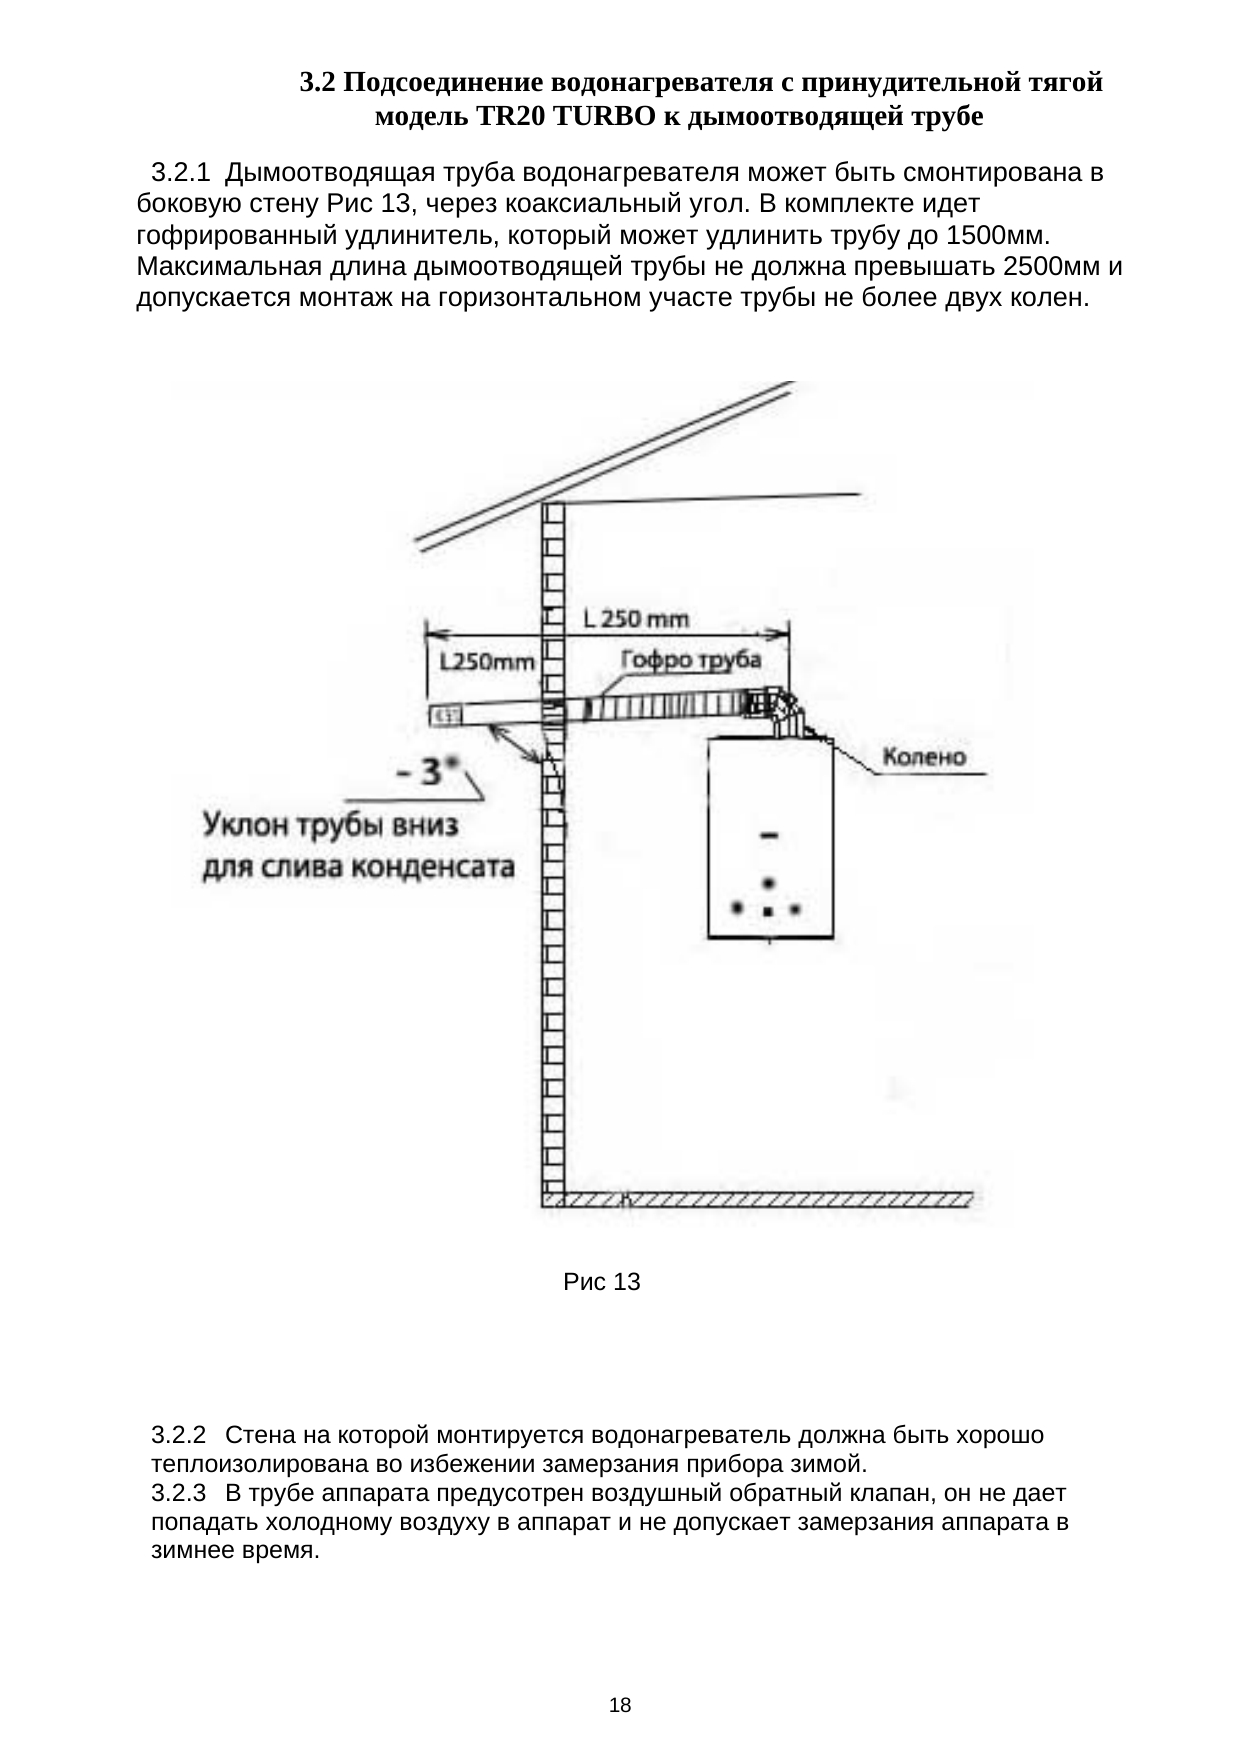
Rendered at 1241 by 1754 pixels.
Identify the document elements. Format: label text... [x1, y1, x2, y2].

subtitle Дымоотводящая труба водонагревателя может быть смонтирована в боковую стену Рис 13, через коаксиальный угол. В комплекте идет гофрированный удлинитель, который может удлинить трубу до 1500мм. Максимальная длина дымоотводящей трубы не должна превышать 2500мм и допускается монтаж на горизонтальном участе трубы не более двух колен. [136, 156, 1134, 312]
list В трубе аппарата предусотрен воздушный обратный клапан, он не дает попадать холодному воздуху в аппарат и не допускает замерзания аппарата в зимнее время. [151, 1478, 1134, 1564]
list Стена на которой монтируется водонагреватель должна быть хорошо теплоизолирована во избежении замерзания прибора зимой. [151, 1420, 1134, 1478]
picture [153, 381, 1087, 1244]
text Рис 13 [121, 1267, 1134, 1296]
text 3.2 Подсоединение водонагревателя с принудительной тягой модель TR20 TURBO к дымоотводящей трубе [224, 64, 1134, 131]
